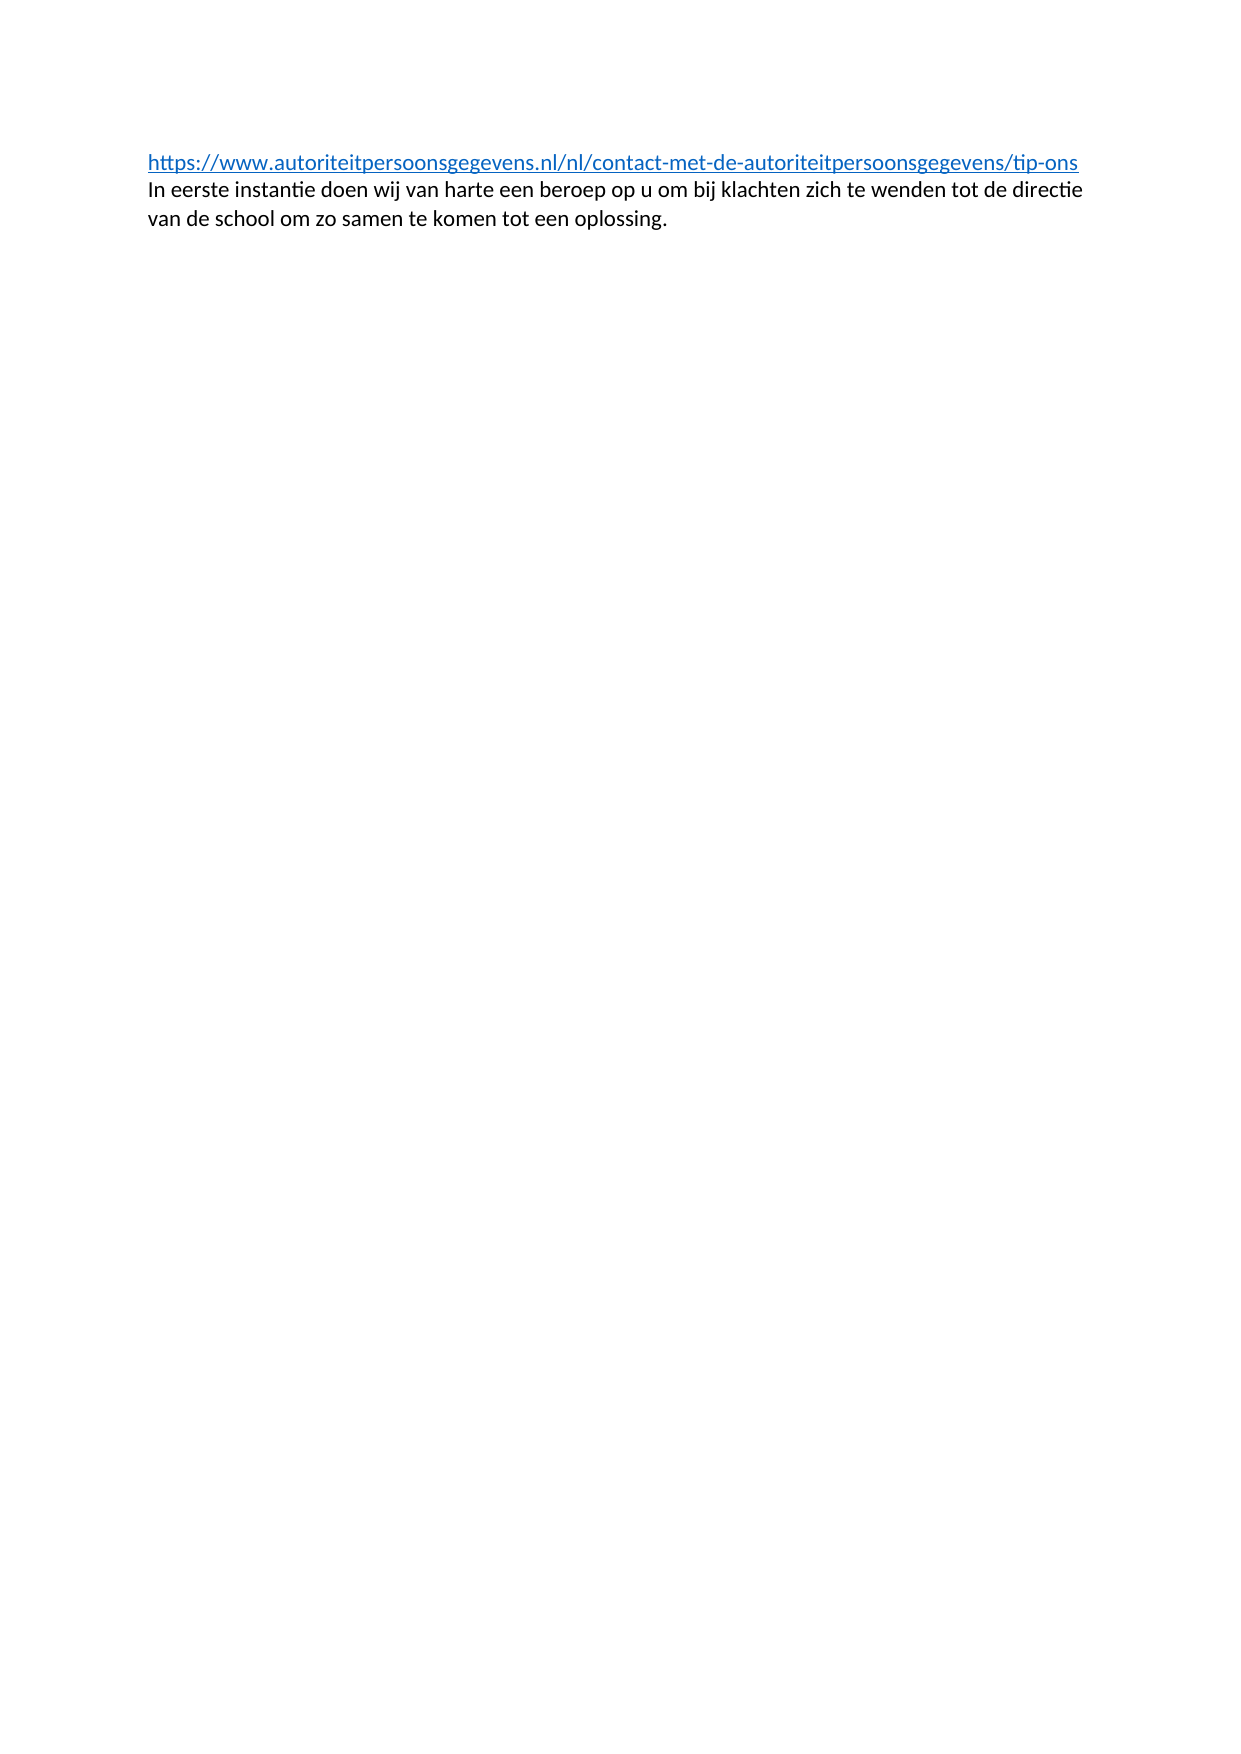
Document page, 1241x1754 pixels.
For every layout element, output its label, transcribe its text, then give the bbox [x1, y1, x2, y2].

text https://www.autoriteitpersoonsgegevens.nl/nl/contact-met-de-autoriteitpersoonsgegevens/tip-ons [148, 148, 1093, 176]
text In eerste instantie doen wij van harte een beroep op u om bij klachten zich te wenden tot de directie van de school om zo samen te komen tot een oplossing. [148, 176, 1093, 232]
